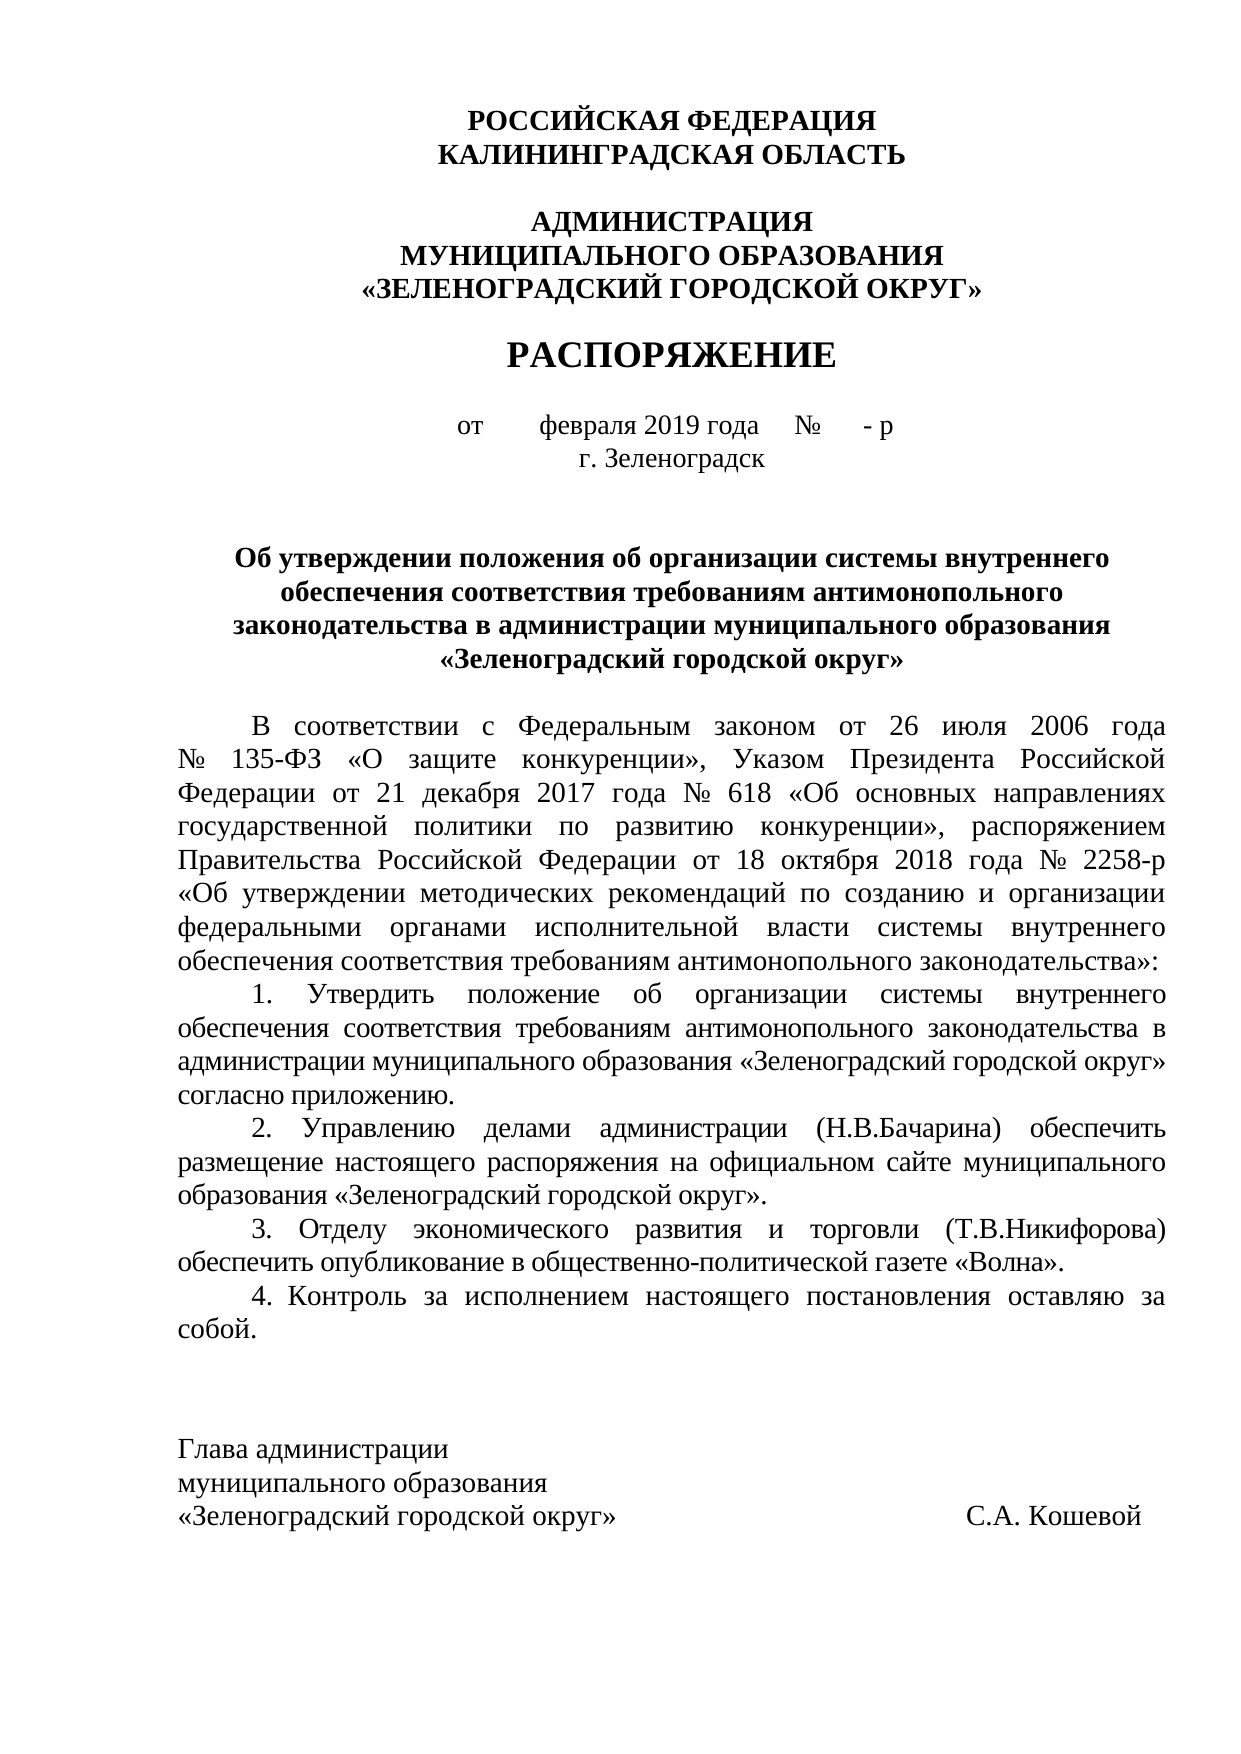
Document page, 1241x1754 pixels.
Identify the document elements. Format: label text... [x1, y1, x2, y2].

text от февраля 2019 года № - р [177, 408, 1167, 441]
text «Зеленоградский городской округ» С.А. Кошевой [177, 1498, 1167, 1532]
text Глава администрации [177, 1431, 1167, 1465]
text 3. Отделу экономического развития и торговли (Т.В.Никифорова) обеспечить опубликование в общественно-политической газете «Волна». [177, 1211, 1167, 1278]
text РАСПОРЯЖЕНИЕ [177, 333, 1167, 376]
text КАЛИНИНГРАДСКАЯ ОБЛАСТЬ [177, 137, 1167, 171]
text АДМИНИСТРАЦИЯ [177, 204, 1167, 238]
text Об утверждении положения об организации системы внутреннего обеспечения соответствия требованиям антимонопольного законодательства в администрации муниципального образования «Зеленоградский городской округ» [177, 540, 1167, 674]
text 4. Контроль за исполнением настоящего постановления оставляю за собой. [177, 1278, 1167, 1345]
text 2. Управлению делами администрации (Н.В.Бачарина) обеспечить размещение настоящего распоряжения на официальном сайте муниципального образования «Зеленоградский городской округ». [177, 1110, 1167, 1211]
text В соответствии с Федеральным законом от 26 июля 2006 года № 135-ФЗ «О защите конкуренции», Указом Президента Российской Федерации от 21 декабря 2017 года № 618 «Об основных направлениях государственной политики по развитию конкуренции», распоряжением Правительства Российской Федерации от 18 октября 2018 года № 2258-р «Об утверждении методических рекомендаций по созданию и организации федеральными органами исполнительной власти системы внутреннего обеспечения соответствия требованиям антимонопольного законодательства»: [177, 708, 1167, 976]
text 1. Утвердить положение об организации системы внутреннего обеспечения соответствия требованиям антимонопольного законодательства в администрации муниципального образования «Зеленоградский городской округ» согласно приложению. [177, 976, 1167, 1110]
text «ЗЕЛЕНОГРАДСКИЙ ГОРОДСКОЙ ОКРУГ» [177, 271, 1167, 305]
text муниципального образования [177, 1465, 1167, 1498]
text г. Зеленоградск [177, 441, 1167, 473]
text МУНИЦИПАЛЬНОГО ОБРАЗОВАНИЯ [177, 238, 1167, 271]
text РОССИЙСКАЯ ФЕДЕРАЦИЯ [177, 103, 1167, 137]
